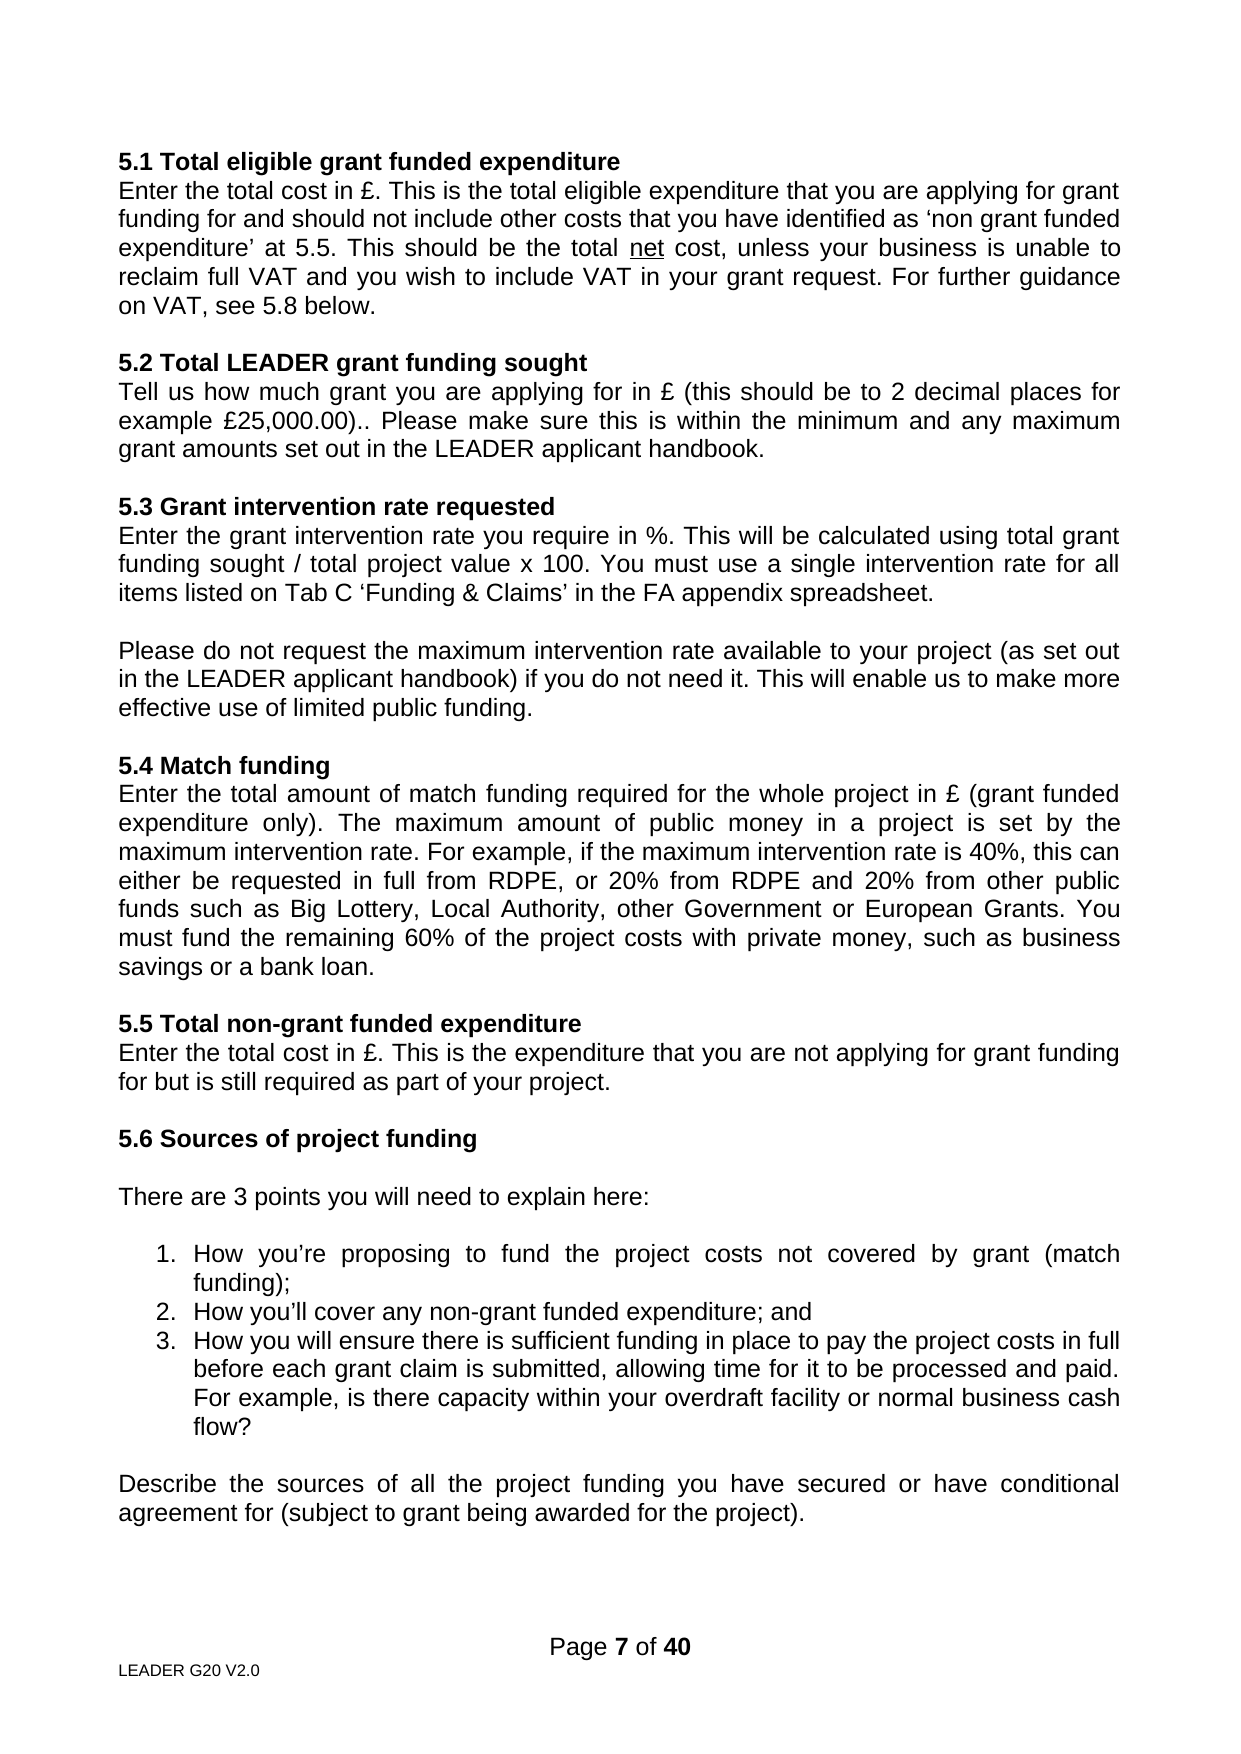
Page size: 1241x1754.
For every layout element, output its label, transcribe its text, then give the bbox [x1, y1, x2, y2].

list How you will ensure there is sufficient funding in place to pay the project costs in full before each grant claim is submitted, allowing time for it to be processed and paid. For example, is there capacity within your overdraft facility or normal business cash flow? [156, 1326, 1122, 1441]
list There are 3 points you will need to explain here: [118, 1182, 1122, 1211]
text Tell us how much grant you are applying for in £ (this should be to 2 decimal places for example £25,000.00).. Please make sure this is within the minimum and any maximum grant amounts set out in the LEADER applicant handbook. [118, 377, 1122, 463]
list How you’ll cover any non-grant funded expenditure; and [156, 1297, 1122, 1326]
text 5.1 Total eligible grant funded expenditure [118, 147, 1122, 176]
text Enter the total cost in £. This is the total eligible expenditure that you are applying for grant funding for and should not include other costs that you have identified as ‘non grant funded expenditure’ at 5.5. This should be the total net cost, unless your business is unable to reclaim full VAT and you wish to include VAT in your grant request. For further guidance on VAT, see 5.8 below. [118, 176, 1122, 319]
text 5.6 Sources of project funding [118, 1124, 1122, 1153]
text Enter the total cost in £. This is the expenditure that you are not applying for grant funding for but is still required as part of your project. [118, 1038, 1122, 1096]
list How you’re proposing to fund the project costs not covered by grant (match funding); [156, 1239, 1122, 1297]
text Please do not request the maximum intervention rate available to your project (as set out in the LEADER applicant handbook) if you do not need it. This will enable us to make more effective use of limited public funding. [118, 636, 1122, 722]
list 5.5 Total non-grant funded expenditure [118, 1009, 1122, 1038]
text Describe the sources of all the project funding you have secured or have conditional agreement for (subject to grant being awarded for the project). [118, 1469, 1122, 1527]
text Enter the grant intervention rate you require in %. This will be calculated using total grant funding sought / total project value x 100. You must use a single intervention rate for all items listed on Tab C ‘Funding & Claims’ in the FA appendix spreadsheet. [118, 521, 1122, 607]
text 5.3 Grant intervention rate requested [118, 492, 1122, 521]
text 5.2 Total LEADER grant funding sought [118, 348, 1122, 377]
text Enter the total amount of match funding required for the whole project in £ (grant funded expenditure only). The maximum amount of public money in a project is set by the maximum intervention rate. For example, if the maximum intervention rate is 40%, this can either be requested in full from RDPE, or 20% from RDPE and 20% from other public funds such as Big Lottery, Local Authority, other Government or European Grants. You must fund the remaining 60% of the project costs with private money, such as business savings or a bank loan. [118, 779, 1122, 981]
text 5.4 Match funding [118, 751, 1122, 779]
